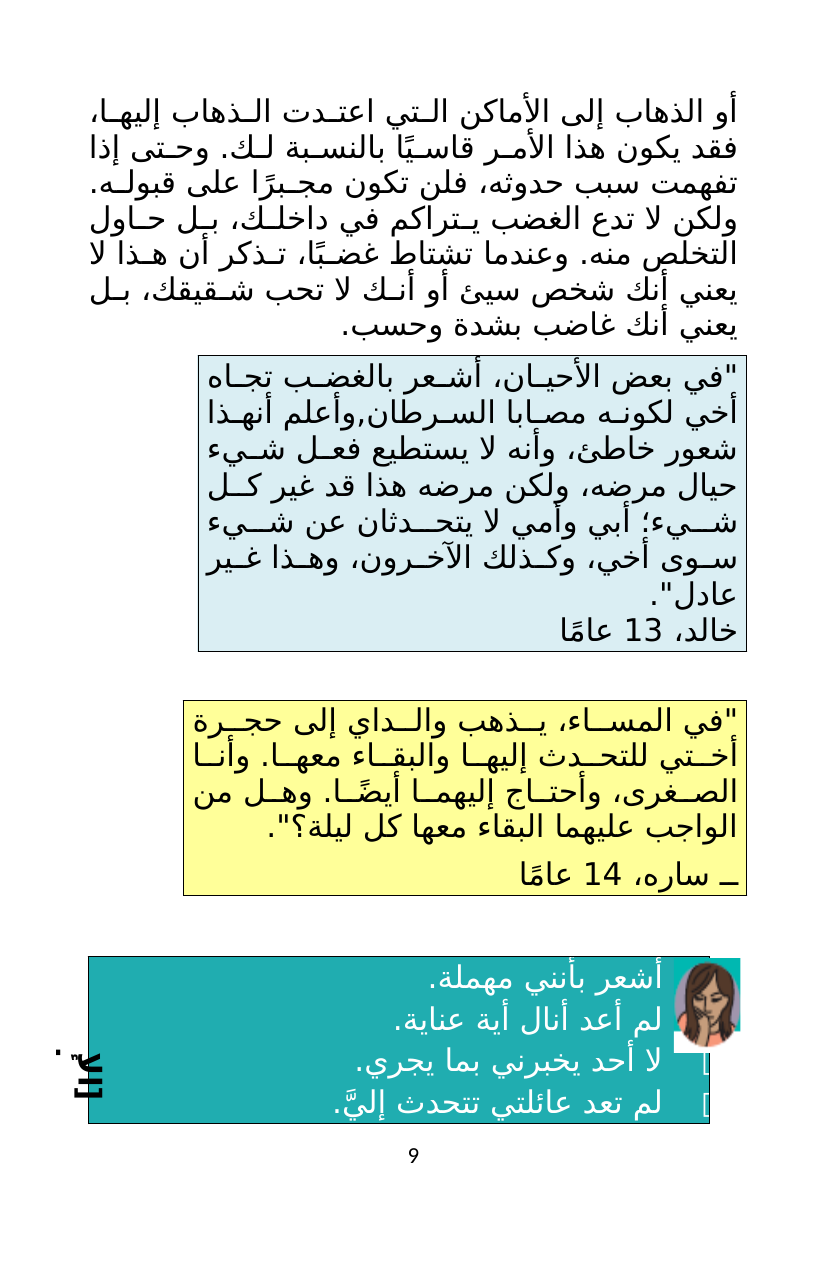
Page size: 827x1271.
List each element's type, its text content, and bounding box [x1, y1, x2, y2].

list لم تعد عائلتي تتحدث إليَّ. [89, 1081, 709, 1123]
list أشعر بأنني مهملة. [89, 957, 709, 996]
list لم أعد أنال أية عناية. [89, 998, 673, 1037]
text "في بعض الأحيان، أشعر بالغضب تجاه أخي لكونه مصابا السرطان,وأعلم أنهذا شعور خاطئ، وأنه لا يستطيع فعل شيء حيال مرضه، ولكن مرضه هذا قد غير كل شيء؛ أبي وأمي لا يتحدثان عن شيء سوى أخي، وكذلك الآخرون، وهذا غير عادل". [199, 356, 746, 609]
text خالد، 13 عامًا [199, 609, 746, 651]
text ــ ساره، 14 عامًا [184, 854, 746, 895]
list لا أحد يخبرني بما يجري. [89, 1040, 709, 1079]
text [89, 94, 738, 342]
text "في المساء، يذهب والداي إلى حجرة أختي للتحدث إليها والبقاء معها. وأنا الصغرى، وأحتاج إليهما أيضًا. وهل من الواجب عليهما البقاء معها كل ليلة؟". [184, 701, 746, 845]
